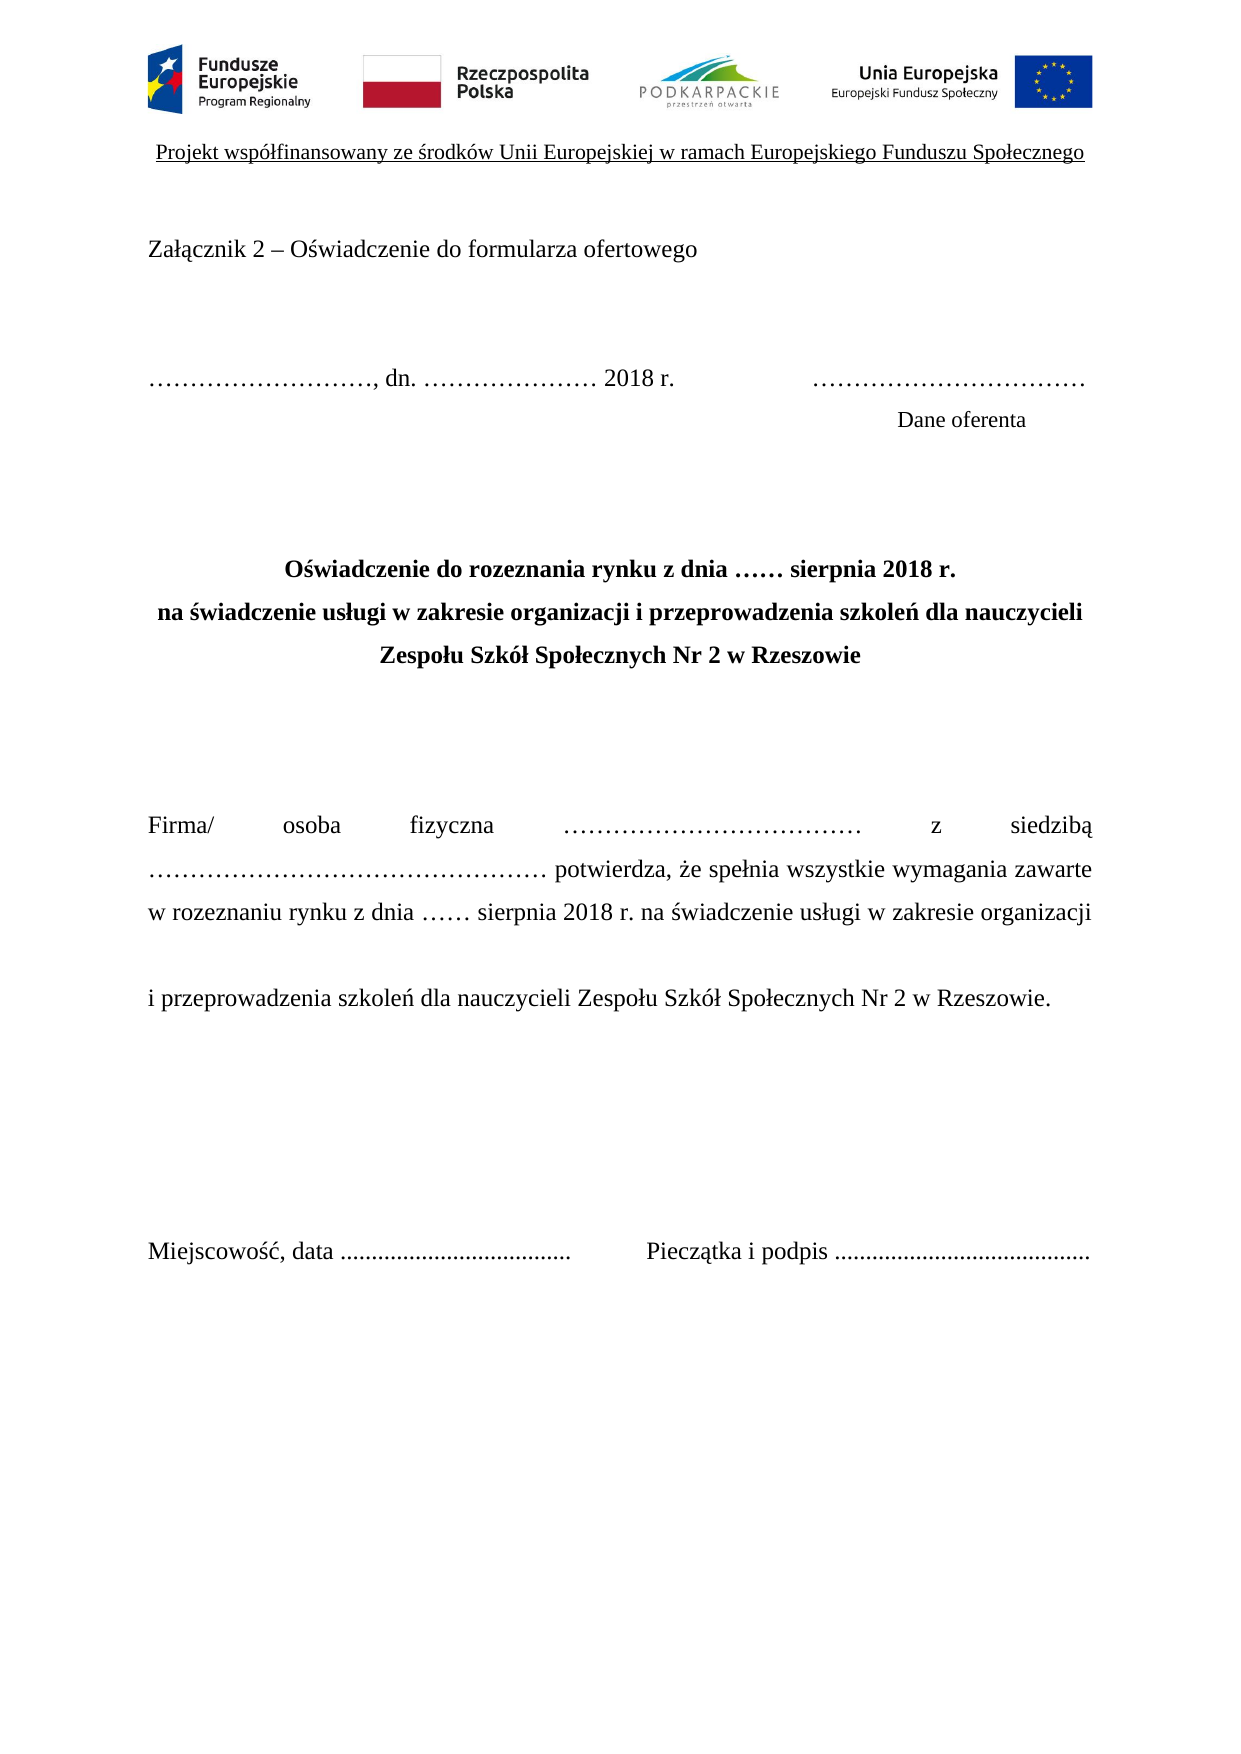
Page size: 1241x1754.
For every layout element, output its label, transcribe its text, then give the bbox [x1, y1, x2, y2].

text Oświadczenie do rozeznania rynku z dnia …… sierpnia 2018 r. [148, 554, 1093, 583]
text Miejscowość, data ..................................... Pieczątka i podpis ......................................... [148, 1236, 1093, 1265]
text na świadczenie usługi w zakresie organizacji i przeprowadzenia szkoleń dla nauczycieli Zespołu Szkół Społecznych Nr 2 w Rzeszowie [148, 597, 1093, 669]
text ………………………, dn. ………………… 2018 r. …………………………… [148, 363, 1093, 392]
text Firma/ osoba fizyczna ……………………………… z siedzibą ………………………………………… potwierdza, że spełnia wszystkie wymagania zawarte w rozeznaniu rynku z dnia …… sierpnia 2018 r. na świadczenie usługi w zakresie organizacji i przeprowadzenia szkoleń dla nauczycieli Zespołu Szkół Społecznych Nr 2 w Rzeszowie. [148, 811, 1093, 1012]
picture [147, 44, 1093, 114]
text Dane oferenta [738, 407, 1093, 433]
text Załącznik 2 – Oświadczenie do formularza ofertowego [148, 234, 1093, 263]
